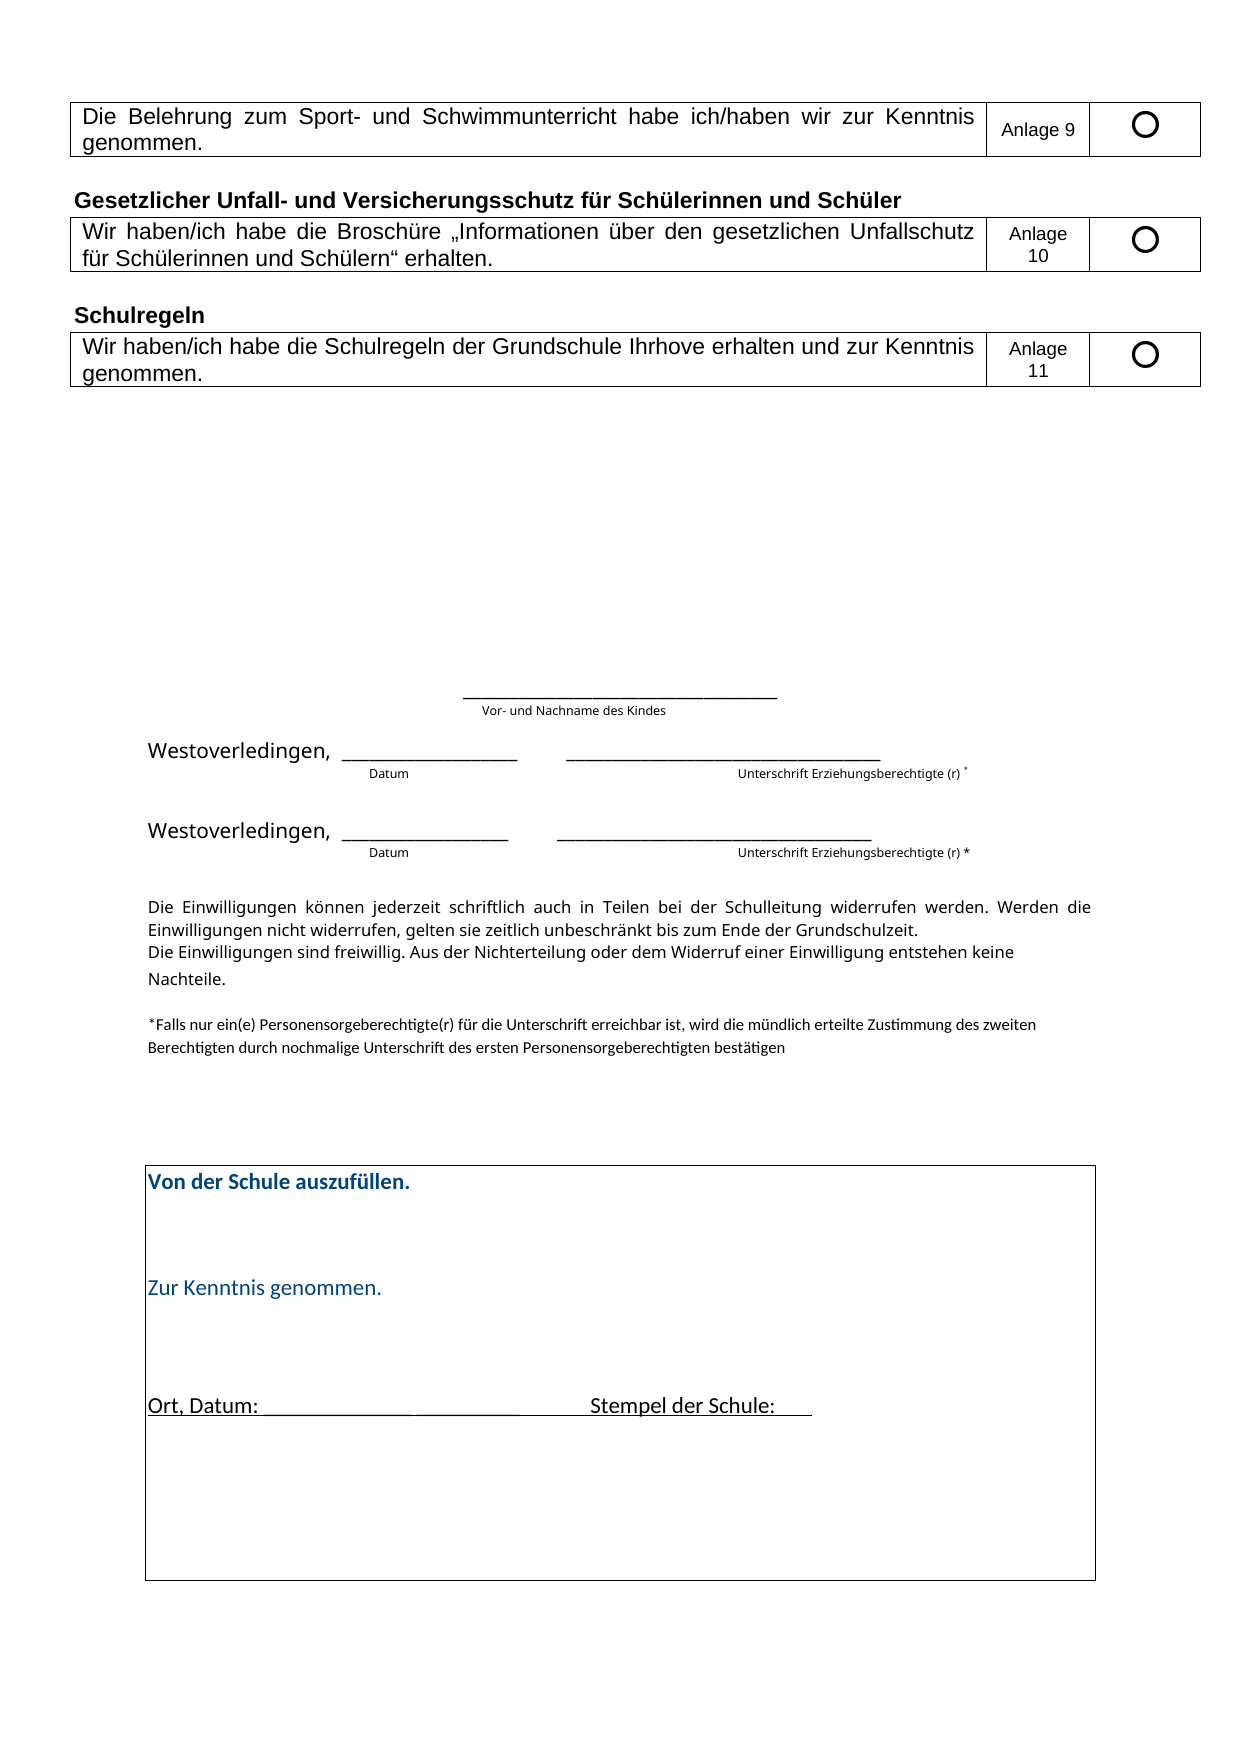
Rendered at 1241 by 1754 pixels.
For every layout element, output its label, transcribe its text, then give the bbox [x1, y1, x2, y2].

table_header Die Belehrung zum Sport- und Schwimmunterricht habe ich/haben wir zur Kenntnis genommen. [71, 103, 986, 156]
text Die Einwilligungen können jederzeit schriftlich auch in Teilen bei der Schulleitung widerrufen werden. Werden die Einwilligungen nicht widerrufen, gelten sie zeitlich unbeschränkt bis zum Ende der Grundschulzeit. [148, 896, 1092, 941]
text Von der Schule auszufüllen. [146, 1166, 1095, 1195]
text Die Einwilligungen sind freiwillig. Aus der Nichterteilung oder dem Widerruf einer Einwilligung entstehen keine Nachteile. [148, 941, 1092, 990]
text Datum Unterschrift Erziehungsberechtigte (r) * [148, 765, 1092, 782]
text Westoverledingen, __________________ __________________________________ [148, 816, 1092, 844]
table_header [1090, 218, 1200, 271]
text Westoverledingen, ___________________ __________________________________ [148, 736, 1092, 765]
text __________________________________ [148, 674, 1092, 702]
text Vor- und Nachname des Kindes [148, 702, 1092, 719]
table_header Anlage 10 [987, 218, 1089, 271]
table_header Wir haben/ich habe die Broschüre „Informationen über den gesetzlichen Unfallschutz für Schülerinnen und Schülern“ erhalten. [71, 218, 986, 271]
table_header Wir haben/ich habe die Schulregeln der Grundschule Ihrhove erhalten und zur Kenntnis genommen. [71, 333, 986, 386]
text Zur Kenntnis genommen. [146, 1271, 1095, 1366]
text Gesetzlicher Unfall- und Versicherungsschutz für Schülerinnen und Schüler [74, 187, 1092, 213]
text *Falls nur ein(e) Personensorgeberechtigte(r) für die Unterschrift erreichbar ist, wird die mündlich erteilte Zustimmung des zweiten Berechtigten durch nochmalige Unterschrift des ersten Personensorgeberechtigten bestätigen [148, 1014, 1092, 1090]
text Schulregeln [74, 302, 1092, 328]
table_header [1090, 333, 1200, 386]
text Ort, Datum: _____________ _________ Stempel der Schule: [146, 1388, 1095, 1419]
text Datum Unterschrift Erziehungsberechtigte (r) * [148, 844, 1092, 861]
table_header [1090, 103, 1200, 156]
table_header Anlage 11 [987, 333, 1089, 386]
table_header Anlage 9 [987, 103, 1089, 156]
